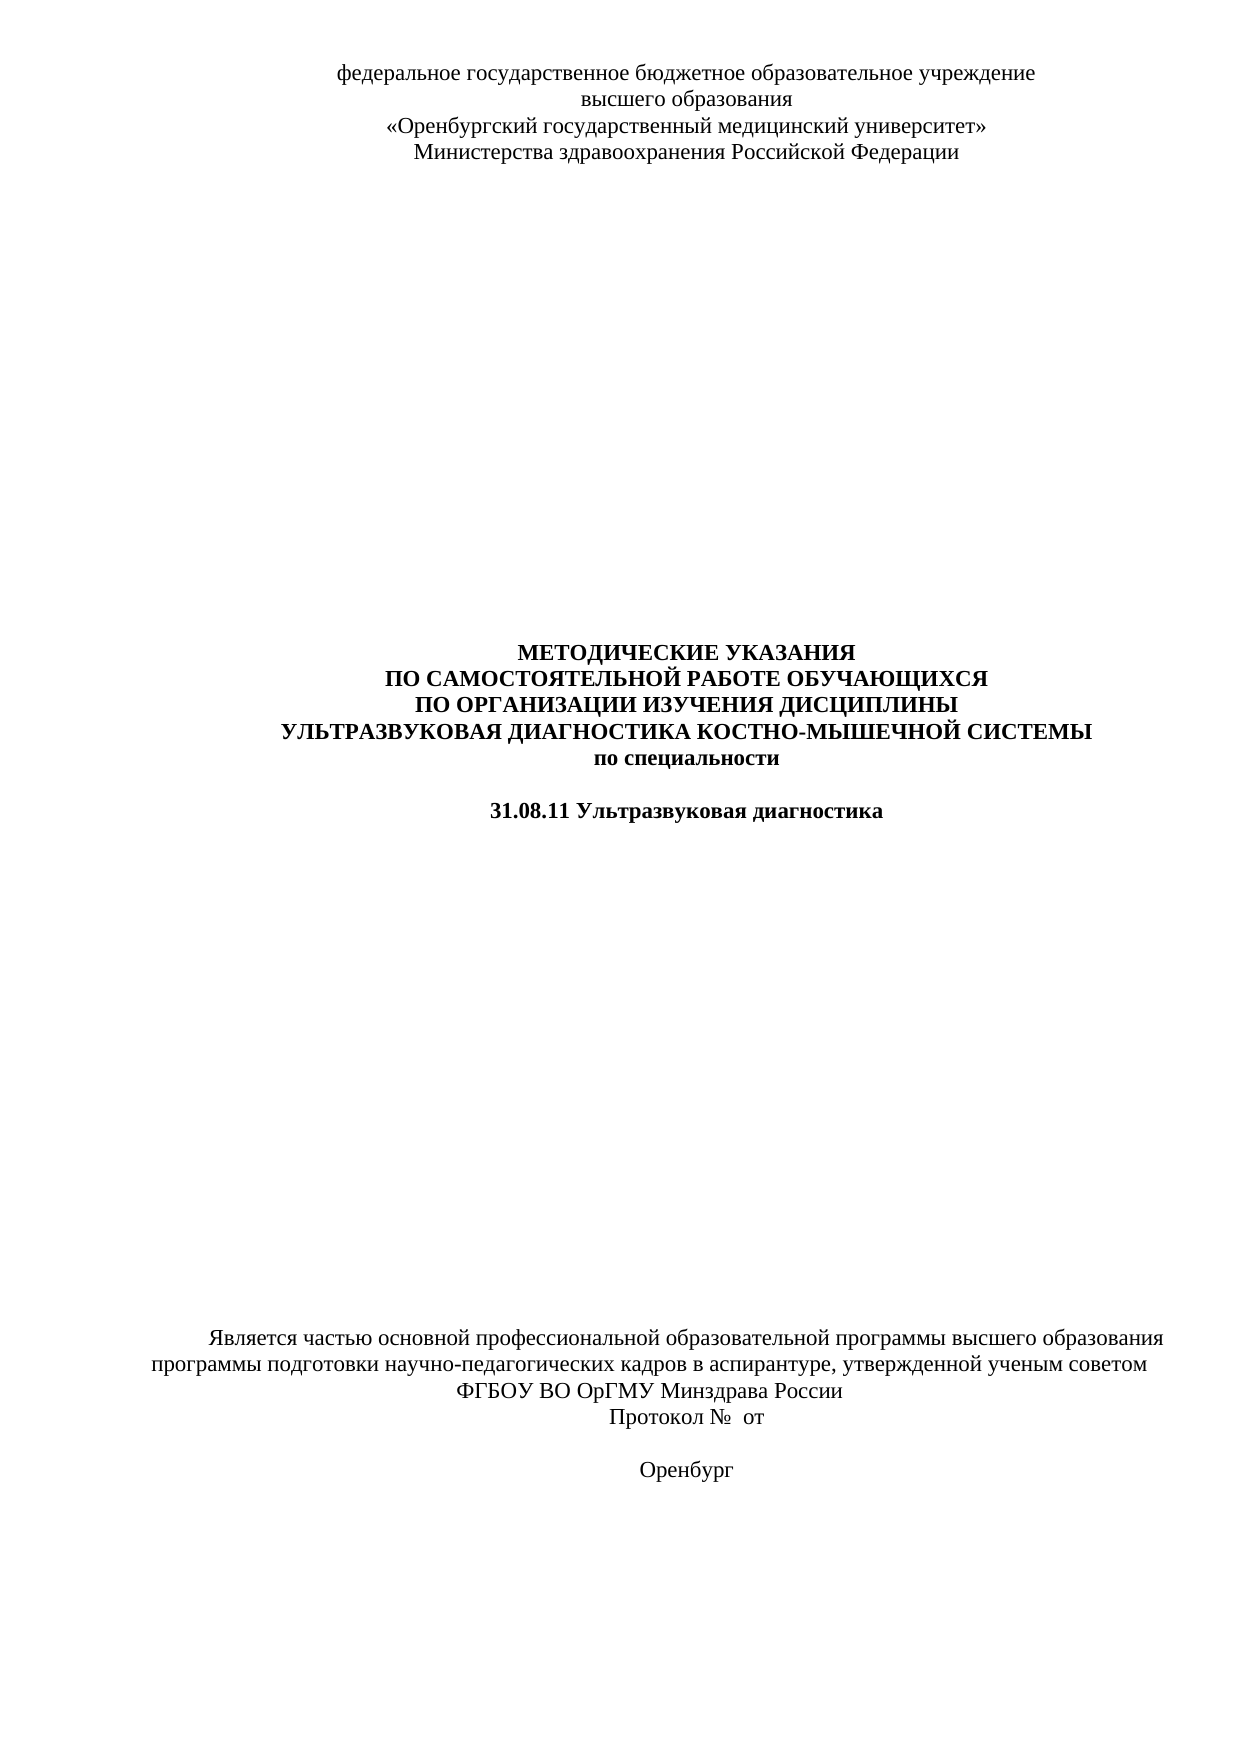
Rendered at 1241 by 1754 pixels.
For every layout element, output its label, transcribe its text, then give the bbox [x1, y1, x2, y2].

text ПО ОРГАНИЗАЦИИ ИЗУЧЕНИЯ ДИСЦИПЛИНЫ [118, 692, 1181, 718]
text УЛЬТРАЗВУКОВАЯ ДИАГНОСТИКА КОСТНО-МЫШЕЧНОЙ СИСТЕМЫ [118, 718, 1181, 744]
text Является частью основной профессиональной образовательной программы высшего образования программы подготовки научно-педагогических кадров в аспирантуре, утвержденной ученым советом ФГБОУ ВО ОрГМУ Минздрава России [118, 1324, 1181, 1403]
text по специальности [118, 744, 1181, 771]
text федеральное государственное бюджетное образовательное учреждение [118, 59, 1181, 85]
text ПО САМОСТОЯТЕЛЬНОЙ РАБОТЕ ОБУЧАЮЩИХСЯ [118, 665, 1181, 692]
text 31.08.11 Ультразвуковая диагностика [118, 797, 1181, 823]
text МЕТОДИЧЕСКИЕ УКАЗАНИЯ [118, 639, 1181, 665]
text Оренбург [118, 1456, 1181, 1482]
text Министерства здравоохранения Российской Федерации [118, 138, 1181, 164]
text Протокол № от [118, 1403, 1181, 1429]
text «Оренбургский государственный медицинский университет» [118, 112, 1181, 138]
text высшего образования [118, 85, 1181, 112]
